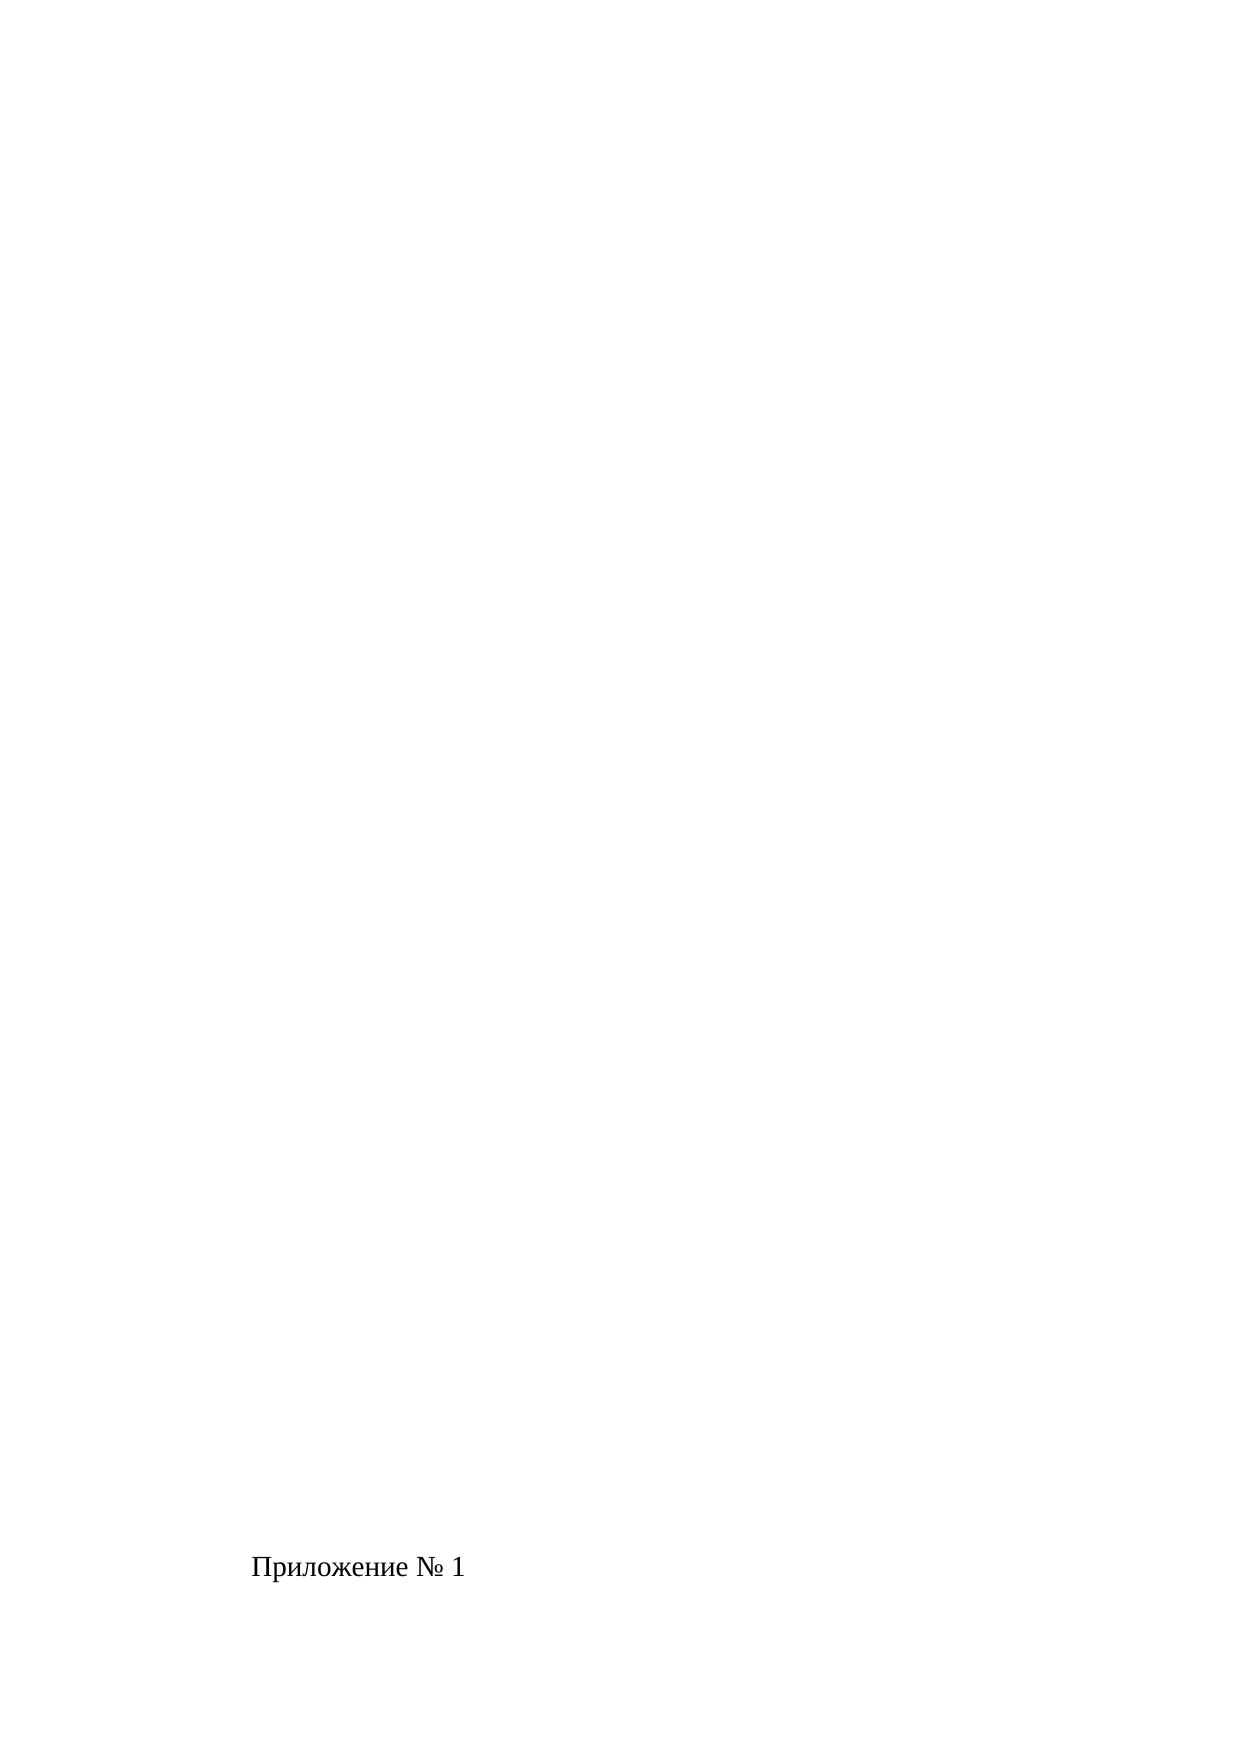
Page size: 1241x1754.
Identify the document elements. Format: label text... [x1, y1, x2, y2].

text Приложение № 1 [177, 1549, 1152, 1583]
